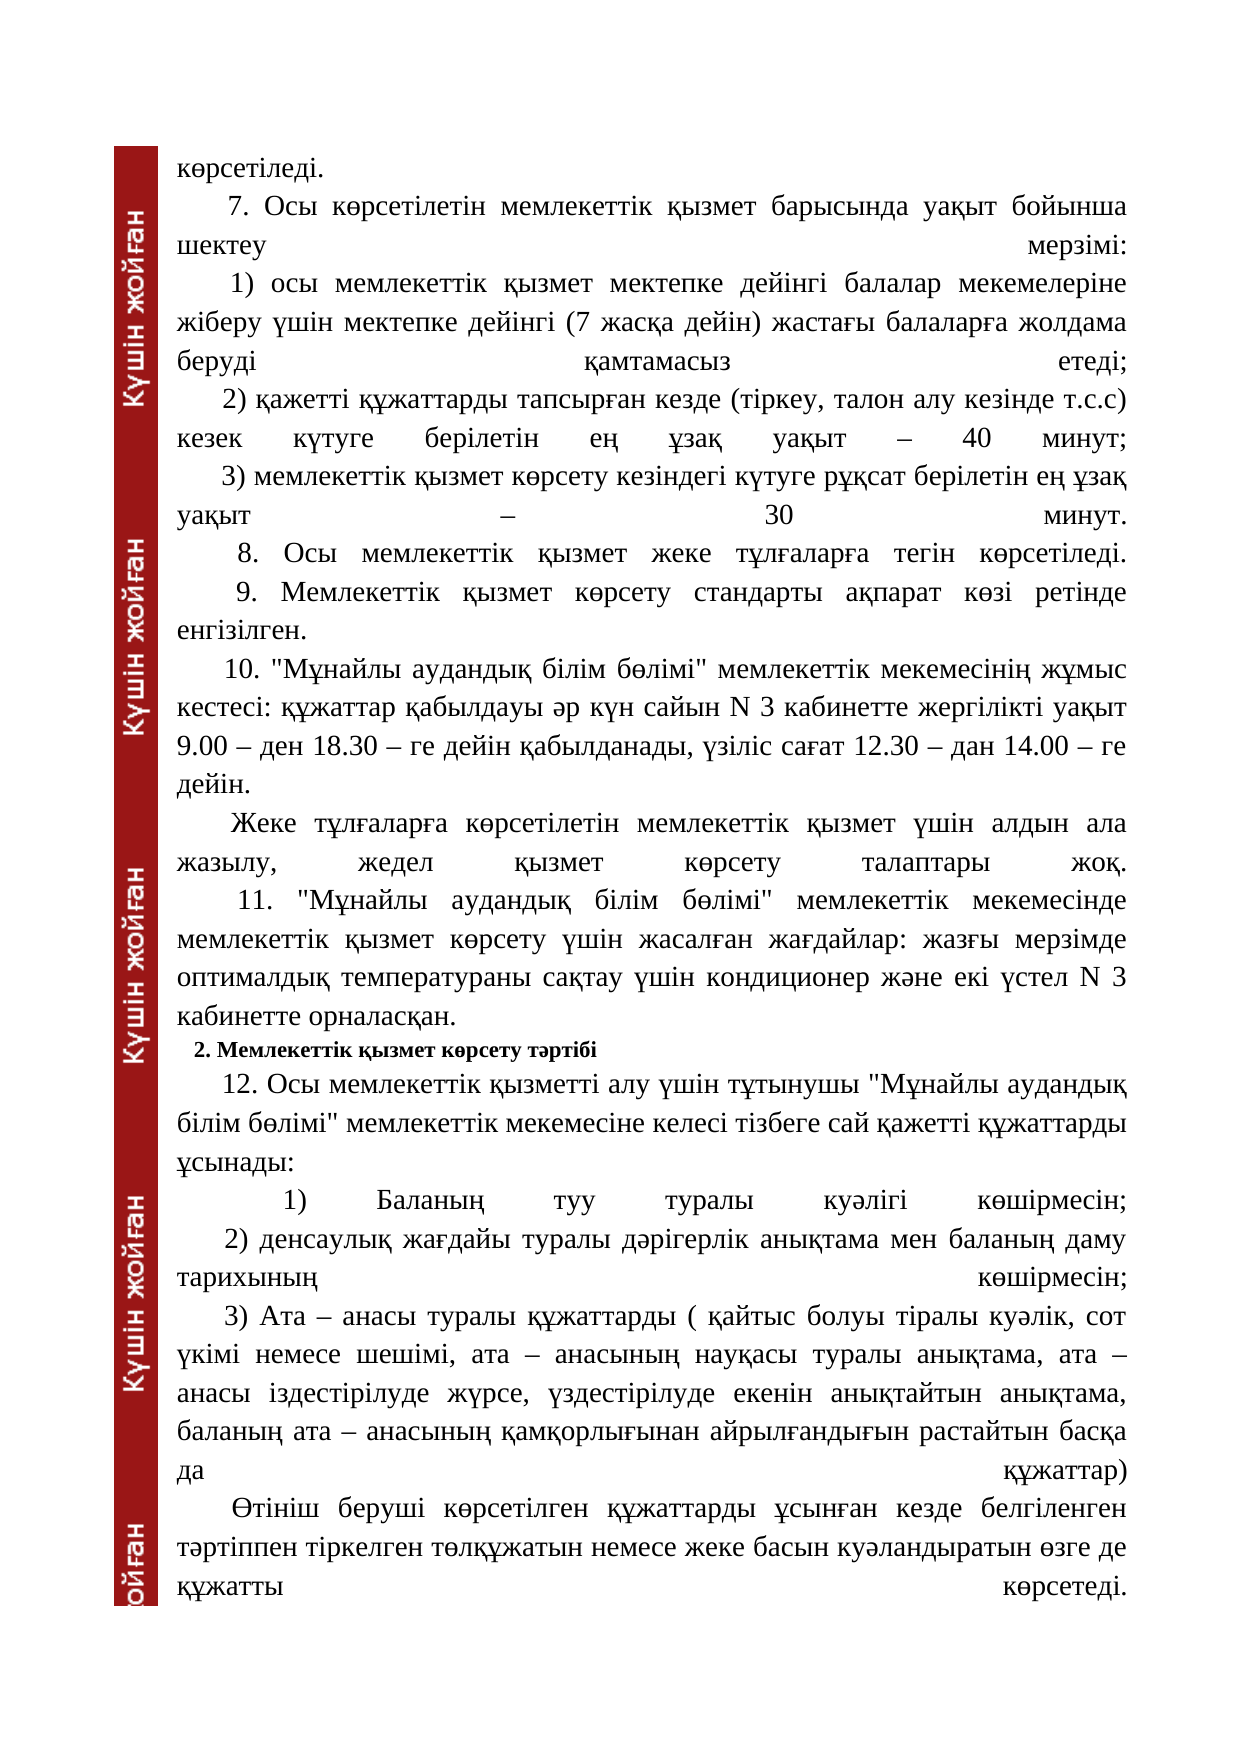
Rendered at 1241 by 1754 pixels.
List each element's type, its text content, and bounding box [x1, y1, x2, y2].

picture [114, 1063, 158, 1067]
picture [114, 1601, 158, 1606]
picture [114, 1031, 158, 1036]
text 2. Мемлекеттік қызмет көрсету тәртібі [112, 1036, 1128, 1063]
picture [114, 146, 158, 150]
